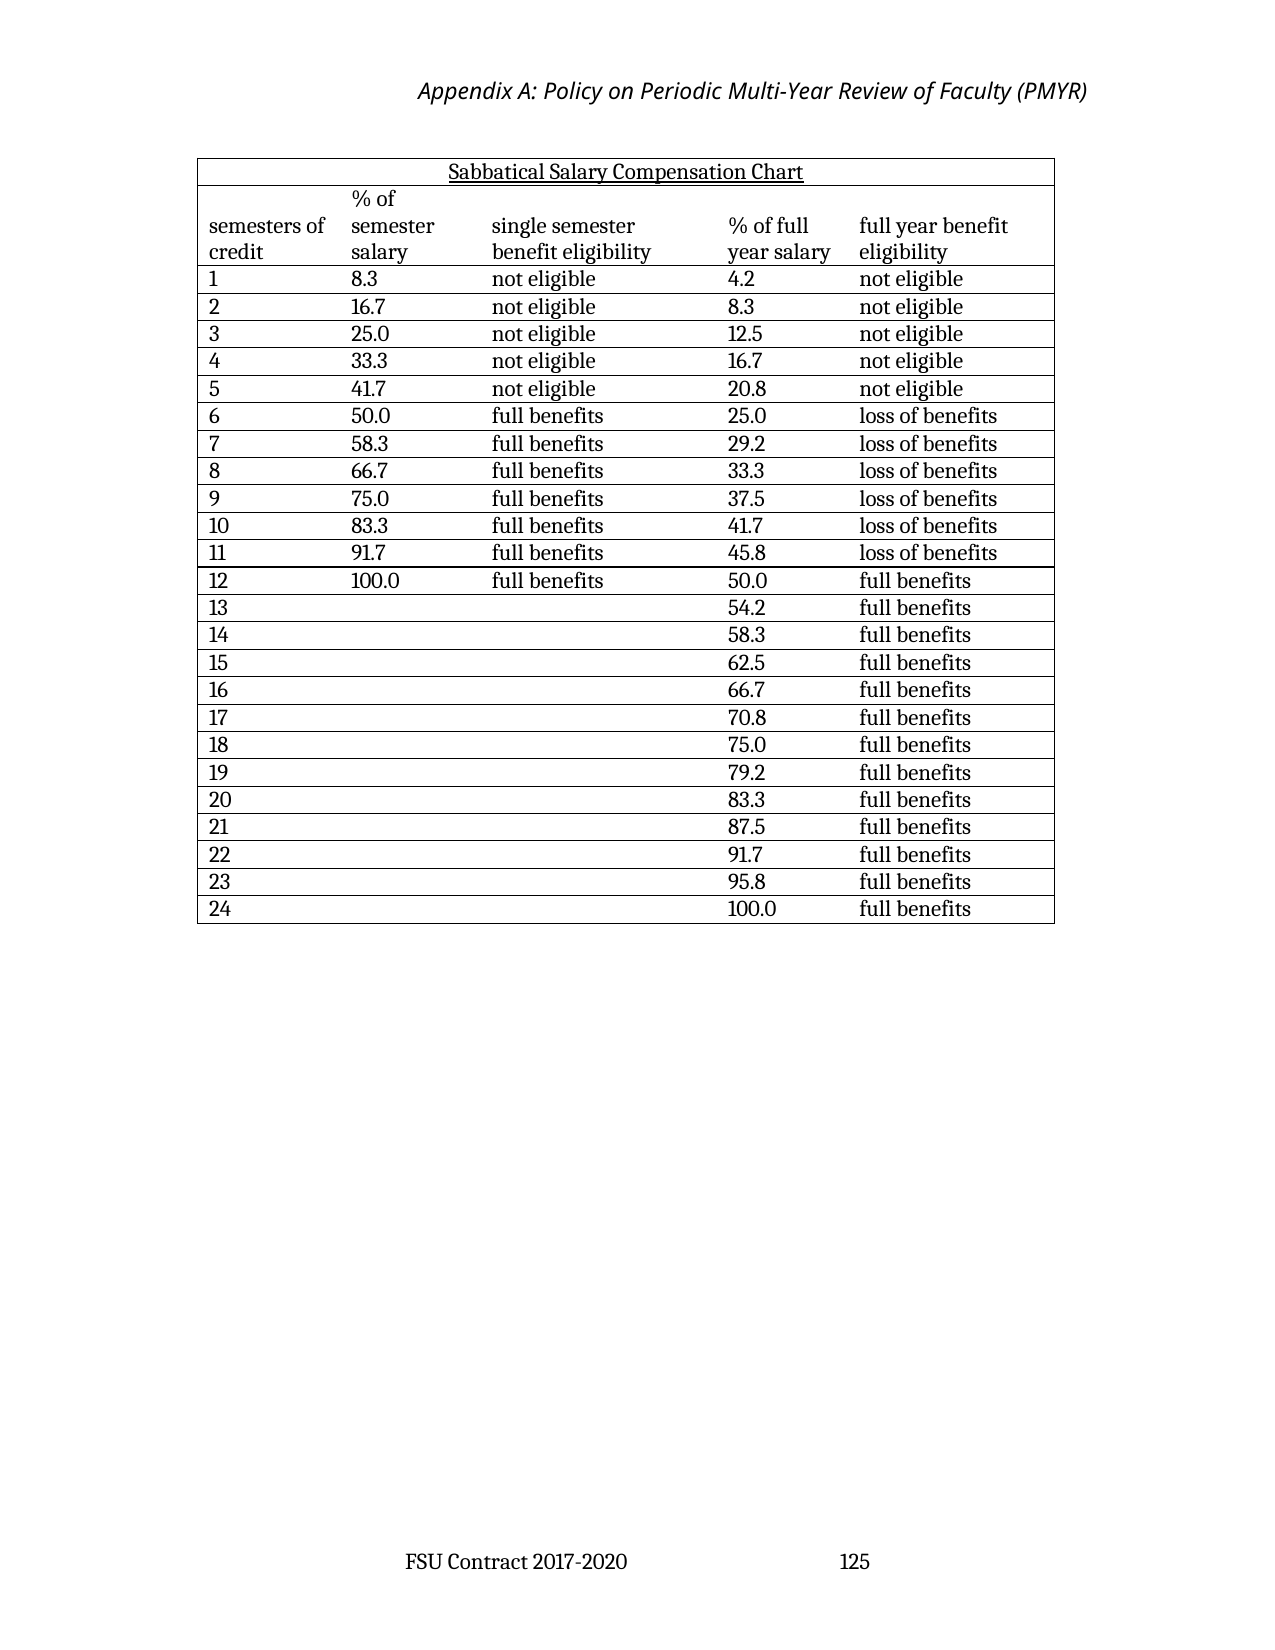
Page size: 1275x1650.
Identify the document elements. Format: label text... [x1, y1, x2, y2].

table_cell [340, 896, 480, 923]
table_cell [689, 677, 717, 703]
table_cell [340, 705, 480, 731]
table_cell [689, 622, 717, 649]
table_cell full benefits [480, 568, 688, 594]
table_cell [480, 705, 688, 731]
table_cell [340, 814, 480, 840]
table_cell full benefits [848, 896, 1054, 923]
table_cell not eligible [480, 348, 688, 375]
table_cell 100.0 [717, 896, 848, 923]
table_cell 33.3 [340, 348, 480, 375]
table_cell [480, 896, 688, 923]
table_cell 25.0 [717, 403, 848, 429]
table_cell 8 [198, 458, 340, 484]
table_cell 17 [198, 705, 340, 731]
table_cell 66.7 [717, 677, 848, 703]
table_cell [340, 787, 480, 813]
table_cell not eligible [848, 376, 1054, 402]
table_cell [689, 705, 717, 731]
table_cell 1 [198, 266, 340, 292]
table_cell not eligible [848, 321, 1054, 347]
table_cell [480, 650, 688, 676]
table_cell not eligible [480, 376, 688, 402]
table_cell full benefits [480, 540, 688, 566]
table_cell [689, 568, 717, 594]
table_cell not eligible [480, 321, 688, 347]
table_cell [689, 732, 717, 758]
table_cell 83.3 [340, 513, 480, 539]
table_cell 50.0 [717, 568, 848, 594]
table_cell not eligible [480, 266, 688, 292]
table_cell 91.7 [340, 540, 480, 566]
table_cell [689, 595, 717, 621]
table_cell full benefits [480, 513, 688, 539]
table_cell [340, 732, 480, 758]
table_cell 22 [198, 841, 340, 868]
table_cell 41.7 [340, 376, 480, 402]
table_cell 50.0 [340, 403, 480, 429]
table_cell 8.3 [717, 294, 848, 320]
table_cell 20 [198, 787, 340, 813]
table_cell [480, 869, 688, 895]
table_cell 29.2 [717, 431, 848, 457]
table_cell 11 [198, 540, 340, 566]
table_cell 6 [198, 403, 340, 429]
table_cell [689, 869, 717, 895]
table_cell 100.0 [340, 568, 480, 594]
table_cell [340, 622, 480, 649]
table_cell loss of benefits [848, 431, 1054, 457]
table_cell 62.5 [717, 650, 848, 676]
table_cell 12 [198, 568, 340, 594]
table_cell 41.7 [717, 513, 848, 539]
table_cell [689, 513, 717, 539]
table_cell full benefits [848, 841, 1054, 868]
table_cell [480, 759, 688, 786]
table_cell 4.2 [717, 266, 848, 292]
table_cell 13 [198, 595, 340, 621]
table_cell full benefits [848, 650, 1054, 676]
table_cell [480, 595, 688, 621]
table_cell [340, 869, 480, 895]
table_cell % of semester salary [340, 186, 480, 265]
table_cell full benefits [480, 403, 688, 429]
table_cell not eligible [480, 294, 688, 320]
table_cell [340, 650, 480, 676]
table_cell 16.7 [340, 294, 480, 320]
table_cell [480, 622, 688, 649]
table_cell 58.3 [717, 622, 848, 649]
table_cell 54.2 [717, 595, 848, 621]
table_cell full benefits [848, 814, 1054, 840]
table_cell full benefits [848, 869, 1054, 895]
table_cell [689, 431, 717, 457]
table_cell 37.5 [717, 485, 848, 512]
table_cell 12.5 [717, 321, 848, 347]
table_cell 14 [198, 622, 340, 649]
table_cell [689, 321, 717, 347]
table_cell [480, 787, 688, 813]
table_cell 79.2 [717, 759, 848, 786]
table_cell [689, 376, 717, 402]
table_cell 75.0 [717, 732, 848, 758]
table_header Sabbatical Salary Compensation Chart [198, 159, 1054, 185]
table_cell loss of benefits [848, 540, 1054, 566]
table_cell [480, 732, 688, 758]
table_cell 19 [198, 759, 340, 786]
table_cell 18 [198, 732, 340, 758]
table_cell 10 [198, 513, 340, 539]
table_cell 5 [198, 376, 340, 402]
table_cell loss of benefits [848, 458, 1054, 484]
table_cell 66.7 [340, 458, 480, 484]
table_cell 16 [198, 677, 340, 703]
table_cell loss of benefits [848, 485, 1054, 512]
table_cell 8.3 [340, 266, 480, 292]
table_cell loss of benefits [848, 403, 1054, 429]
table_cell 7 [198, 431, 340, 457]
table_cell [480, 814, 688, 840]
table_cell 16.7 [717, 348, 848, 375]
table_cell 4 [198, 348, 340, 375]
table_cell [689, 787, 717, 813]
table_cell 24 [198, 896, 340, 923]
table_cell 91.7 [717, 841, 848, 868]
table_cell full year benefit eligibility [848, 186, 1054, 265]
table_cell [689, 540, 717, 566]
table_cell [689, 186, 717, 265]
table_cell not eligible [848, 294, 1054, 320]
table_cell 95.8 [717, 869, 848, 895]
table_cell full benefits [848, 677, 1054, 703]
table_cell [689, 841, 717, 868]
table_cell 45.8 [717, 540, 848, 566]
table_cell not eligible [848, 266, 1054, 292]
table_cell % of full year salary [717, 186, 848, 265]
table_cell full benefits [848, 759, 1054, 786]
table_cell loss of benefits [848, 513, 1054, 539]
table_cell full benefits [480, 485, 688, 512]
table_cell 9 [198, 485, 340, 512]
table_cell 25.0 [340, 321, 480, 347]
table_cell 2 [198, 294, 340, 320]
table_cell [689, 650, 717, 676]
table_cell full benefits [480, 431, 688, 457]
table_cell full benefits [848, 705, 1054, 731]
table_cell 70.8 [717, 705, 848, 731]
table_cell full benefits [848, 622, 1054, 649]
table_cell [689, 294, 717, 320]
table_cell full benefits [848, 568, 1054, 594]
table_cell 20.8 [717, 376, 848, 402]
table_cell 33.3 [717, 458, 848, 484]
table_cell [689, 458, 717, 484]
table_cell 75.0 [340, 485, 480, 512]
table_cell 83.3 [717, 787, 848, 813]
table_cell not eligible [848, 348, 1054, 375]
table_cell full benefits [848, 732, 1054, 758]
table_cell [689, 348, 717, 375]
table_cell 23 [198, 869, 340, 895]
table_cell [480, 677, 688, 703]
table_cell semesters of credit [198, 186, 340, 265]
table_cell full benefits [480, 458, 688, 484]
table_cell 21 [198, 814, 340, 840]
table_cell [480, 841, 688, 868]
table_cell [689, 759, 717, 786]
table_cell full benefits [848, 787, 1054, 813]
table_cell 3 [198, 321, 340, 347]
table_cell [340, 759, 480, 786]
table_cell [689, 814, 717, 840]
table_cell [340, 841, 480, 868]
table_cell 15 [198, 650, 340, 676]
table_cell [689, 896, 717, 923]
table_cell 58.3 [340, 431, 480, 457]
table_cell full benefits [848, 595, 1054, 621]
table_cell [689, 485, 717, 512]
table_cell [340, 595, 480, 621]
table_cell [340, 677, 480, 703]
table_cell [689, 266, 717, 292]
table_cell single semester benefit eligibility [480, 186, 688, 265]
table_cell 87.5 [717, 814, 848, 840]
table_cell [689, 403, 717, 429]
